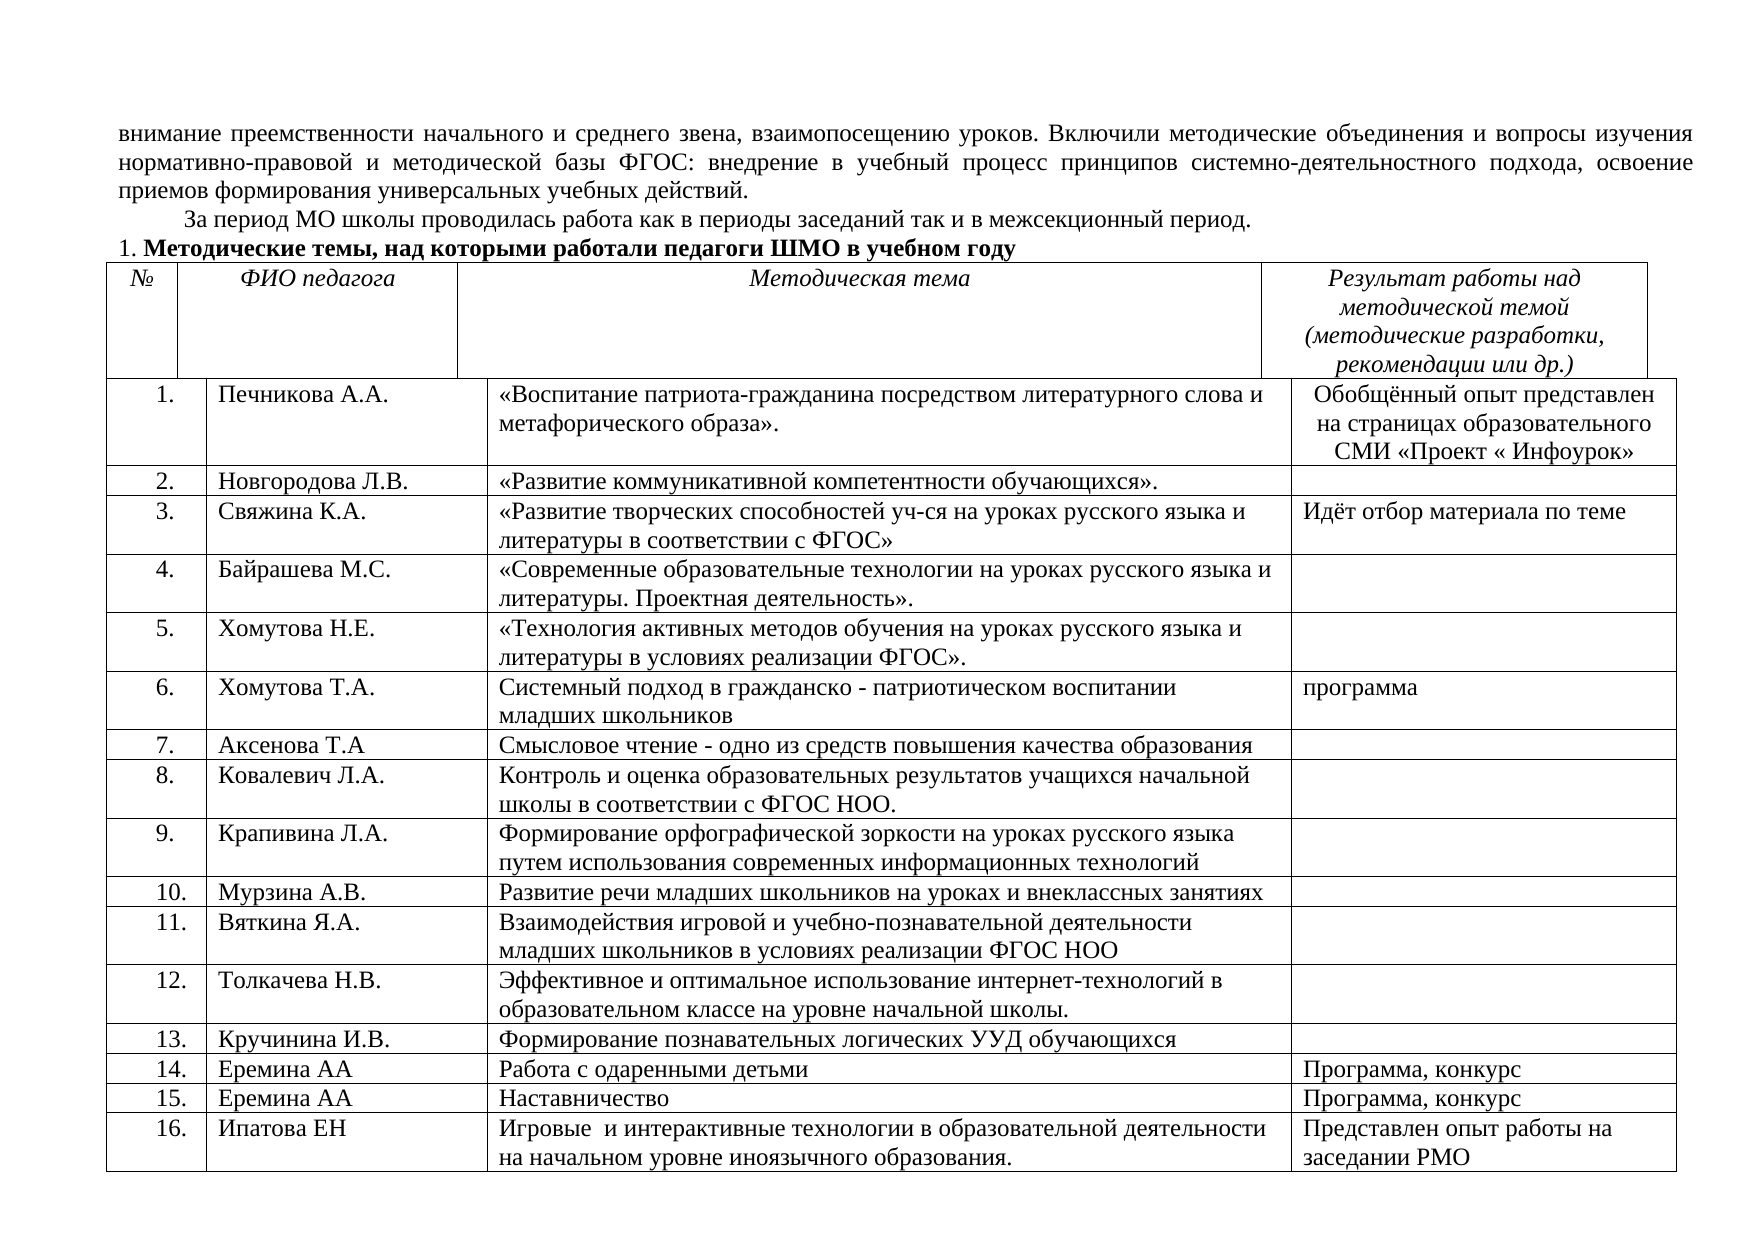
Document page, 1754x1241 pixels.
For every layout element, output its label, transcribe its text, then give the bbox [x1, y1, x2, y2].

table_cell [107, 1113, 206, 1171]
table_cell Хомутова Н.Е. [207, 613, 487, 671]
text 1. Методические темы, над которыми работали педагоги ШМО в учебном году [118, 233, 1695, 262]
table_header Результат работы над методической темой (методические разработки, рекомендации или др.) [1262, 263, 1647, 378]
table_cell Представлен опыт работы на заседании РМО [1292, 1113, 1676, 1171]
table_cell Еремина АА [207, 1054, 487, 1082]
table_cell Формирование орфографической зоркости на уроках русского языка путем использования современных информационных технологий [488, 819, 1291, 876]
table_cell [107, 1054, 206, 1082]
table_cell Эффективное и оптимальное использование интернет-технологий в образовательном классе на уровне начальной школы. [488, 965, 1291, 1023]
table_cell Байрашева М.С. [207, 555, 487, 612]
table_cell [107, 907, 206, 964]
table_cell «Технология активных методов обучения на уроках русского языка и литературы в условиях реализации ФГОС». [488, 613, 1291, 671]
table_cell «Современные образовательные технологии на уроках русского языка и литературы. Проектная деятельность». [488, 555, 1291, 612]
table_cell Ипатова ЕН [207, 1113, 487, 1171]
table_cell [1292, 819, 1676, 876]
table_cell [1292, 907, 1676, 964]
table_cell Смысловое чтение - одно из средств повышения качества образования [488, 730, 1291, 759]
table_cell Контроль и оценка образовательных результатов учащихся начальной школы в соответствии с ФГОС НОО. [488, 760, 1291, 817]
table_cell Еремина АА [207, 1084, 487, 1112]
table_cell [107, 1024, 206, 1053]
table_cell [107, 466, 206, 495]
table_cell [1292, 730, 1676, 759]
table_cell [1292, 965, 1676, 1023]
table_cell программа [1292, 672, 1676, 729]
table_cell Наставничество [488, 1084, 1291, 1112]
table_cell Игровые и интерактивные технологии в образовательной деятельности на начальном уровне иноязычного образования. [488, 1113, 1291, 1171]
table_header № [107, 263, 177, 378]
table_header Методическая тема [458, 263, 1261, 378]
table_cell [107, 1084, 206, 1112]
table_cell [1292, 877, 1676, 906]
table_cell Системный подход в гражданско - патриотическом воспитании младших школьников [488, 672, 1291, 729]
table_cell Вяткина Я.А. [207, 907, 487, 964]
table_cell Обобщённый опыт представлен на страницах образовательного СМИ «Проект « Инфоурок» [1292, 379, 1676, 465]
table_cell Взаимодействия игровой и учебно-познавательной деятельности младших школьников в условиях реализации ФГОС НОО [488, 907, 1291, 964]
table_cell Формирование познавательных логических УУД обучающихся [488, 1024, 1291, 1053]
table_cell Работа с одаренными детьми [488, 1054, 1291, 1082]
table_cell «Воспитание патриота-гражданина посредством литературного слова и метафорического образа». [488, 379, 1291, 465]
table_cell [107, 379, 206, 465]
table_cell [107, 965, 206, 1023]
table_cell Хомутова Т.А. [207, 672, 487, 729]
table_cell Новгородова Л.В. [207, 466, 487, 495]
table_cell Мурзина А.В. [207, 877, 487, 906]
table_cell [107, 730, 206, 759]
table_cell [1292, 760, 1676, 817]
table_cell Толкачева Н.В. [207, 965, 487, 1023]
table_cell Свяжина К.А. [207, 496, 487, 553]
table_cell Программа, конкурс [1292, 1084, 1676, 1112]
table_cell [107, 496, 206, 553]
table_header ФИО педагога [178, 263, 457, 378]
table_cell [1292, 613, 1676, 671]
table_cell Крапивина Л.А. [207, 819, 487, 876]
table_cell Ковалевич Л.А. [207, 760, 487, 817]
table_cell [1292, 1024, 1676, 1053]
table_cell [1292, 466, 1676, 495]
table_cell [107, 760, 206, 817]
table_cell [107, 555, 206, 612]
table_cell [107, 613, 206, 671]
table_cell «Развитие коммуникативной компетентности обучающихся». [488, 466, 1291, 495]
table_cell «Развитие творческих способностей уч-ся на уроках русского языка и литературы в соответствии с ФГОС» [488, 496, 1291, 553]
table_cell [107, 819, 206, 876]
table_cell [107, 877, 206, 906]
text За период МО школы проводилась работа как в периоды заседаний так и в межсекционный период. [118, 204, 1695, 233]
table_cell Программа, конкурс [1292, 1054, 1676, 1082]
table_cell [1292, 555, 1676, 612]
text внимание преемственности начального и среднего звена, взаимопосещению уроков. Включили методические объединения и вопросы изучения нормативно-правовой и методической базы ФГОС: внедрение в учебный процесс принципов системно-деятельностного подхода, освоение приемов формирования универсальных учебных действий. [118, 118, 1695, 204]
table_cell Печникова А.А. [207, 379, 487, 465]
table_cell Кручинина И.В. [207, 1024, 487, 1053]
table_cell Идёт отбор материала по теме [1292, 496, 1676, 553]
table_cell Развитие речи младших школьников на уроках и внеклассных занятиях [488, 877, 1291, 906]
table_cell [107, 672, 206, 729]
table_cell Аксенова Т.А [207, 730, 487, 759]
